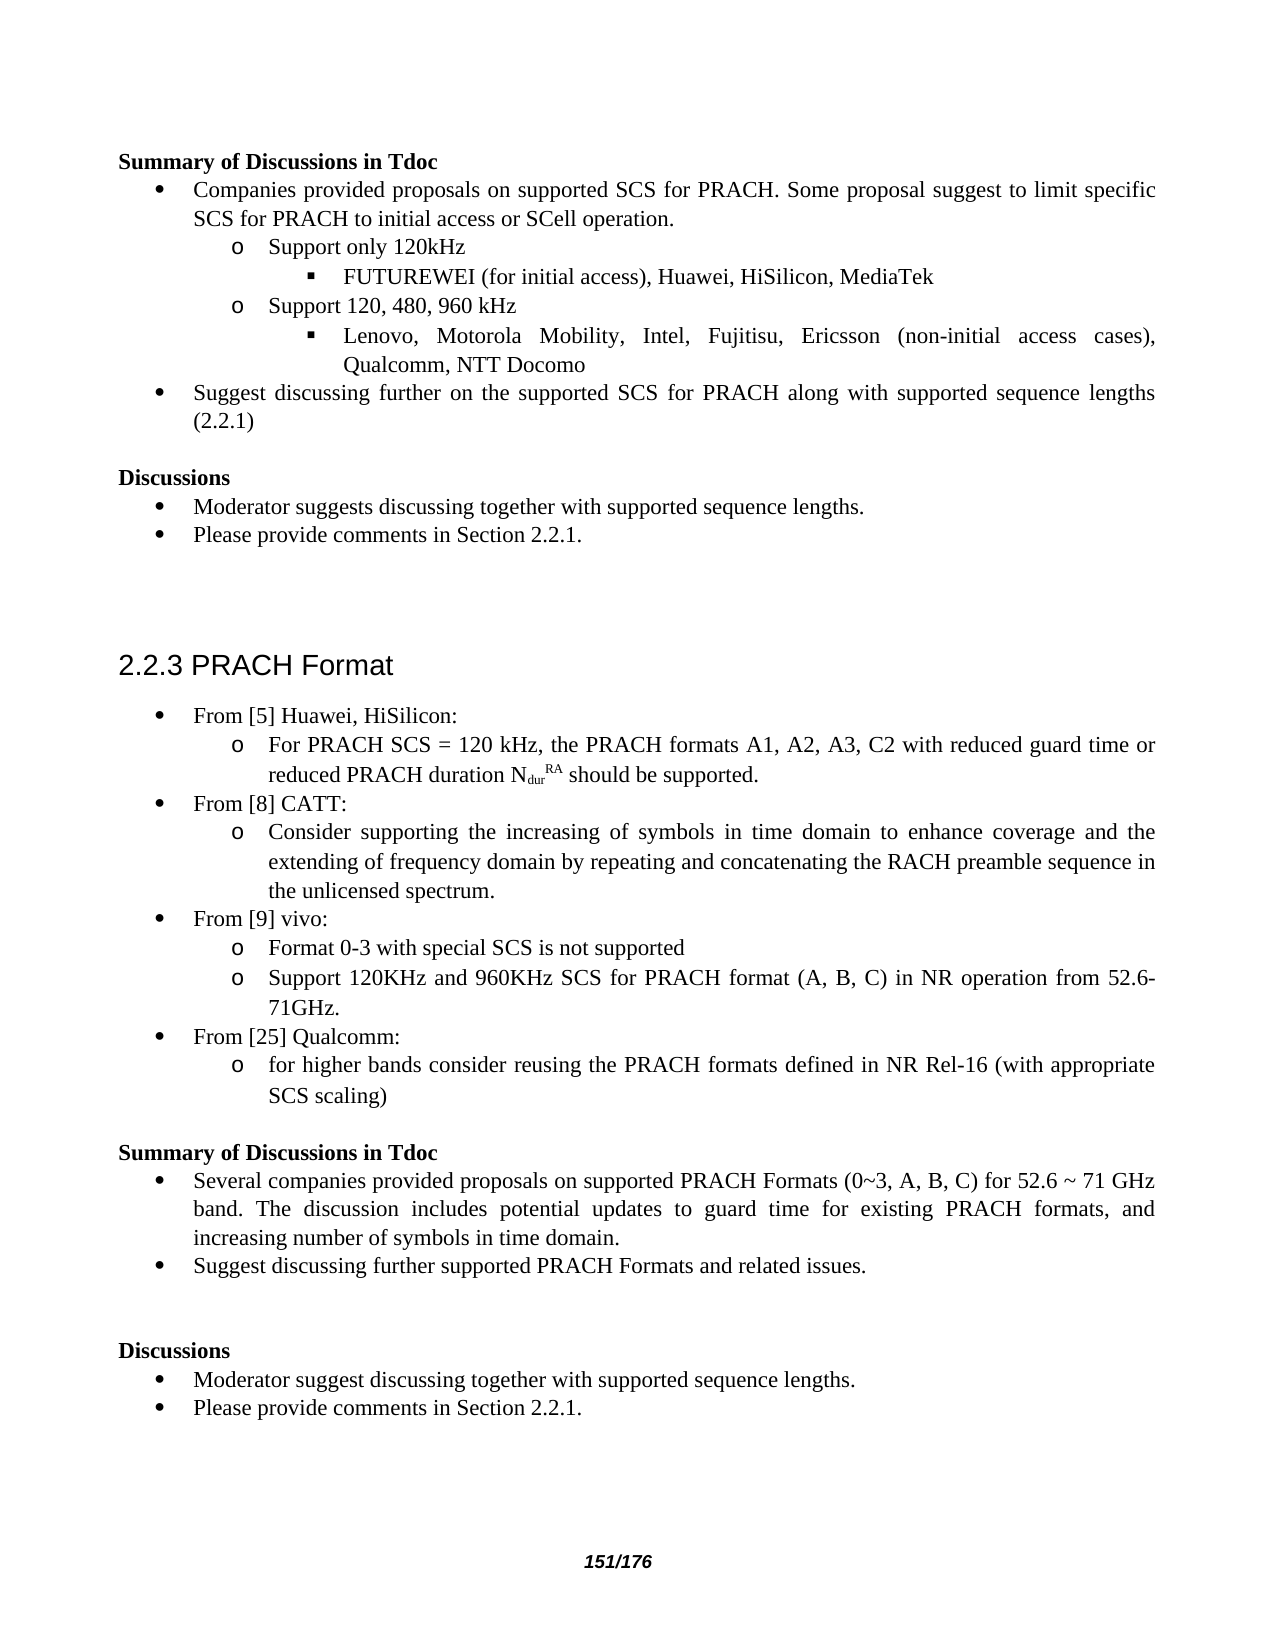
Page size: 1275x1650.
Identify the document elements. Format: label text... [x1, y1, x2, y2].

list Companies provided proposals on supported SCS for PRACH. Some proposal suggest to limit specific SCS for PRACH to initial access or SCell operation. [156, 176, 1157, 231]
list Please provide comments in Section 2.2.1. [156, 521, 1157, 548]
text Discussions [118, 1338, 1157, 1364]
list From [9] vivo: [156, 905, 1157, 932]
list Please provide comments in Section 2.2.1. [156, 1394, 1157, 1421]
list Support 120, 480, 960 kHz [231, 292, 1157, 320]
list From [5] Huawei, HiSilicon: [156, 702, 1157, 729]
list Support 120KHz and 960KHz SCS for PRACH format (A, B, C) in NR operation from 52.6-71GHz. [231, 964, 1157, 1021]
list FUTUREWEI (for initial access), Huawei, HiSilicon, MediaTek [306, 263, 1157, 290]
list From [8] CATT: [156, 790, 1157, 816]
list for higher bands consider reusing the PRACH formats defined in NR Rel-16 (with appropriate SCS scaling) [231, 1051, 1157, 1108]
list Suggest discussing further on the supported SCS for PRACH along with supported sequence lengths (2.2.1) [156, 379, 1157, 434]
list For PRACH SCS = 120 kHz, the PRACH formats A1, A2, A3, C2 with reduced guard time or reduced PRACH duration NdurRA should be supported. [231, 731, 1157, 788]
list Support only 120kHz [231, 233, 1157, 261]
list Several companies provided proposals on supported PRACH Formats (0~3, A, B, C) for 52.6 ~ 71 GHz band. The discussion includes potential updates to guard time for existing PRACH formats, and increasing number of symbols in time domain. [156, 1167, 1157, 1250]
text Summary of Discussions in Tdoc [118, 1138, 1157, 1165]
list Format 0-3 with special SCS is not supported [231, 934, 1157, 962]
list Lenovo, Motorola Mobility, Intel, Fujitisu, Ericsson (non-initial access cases), Qualcomm, NTT Docomo [306, 322, 1157, 377]
list Suggest discussing further supported PRACH Formats and related issues. [156, 1252, 1157, 1279]
text Summary of Discussions in Tdoc [118, 148, 1157, 174]
text Discussions [118, 464, 1157, 491]
list Moderator suggests discussing together with supported sequence lengths. [156, 493, 1157, 519]
list Moderator suggest discussing together with supported sequence lengths. [156, 1366, 1157, 1392]
subtitle 2.2.3 PRACH Format [118, 648, 1157, 681]
list From [25] Qualcomm: [156, 1023, 1157, 1049]
list Consider supporting the increasing of symbols in time domain to enhance coverage and the extending of frequency domain by repeating and concatenating the RACH preamble sequence in the unlicensed spectrum. [231, 818, 1157, 903]
